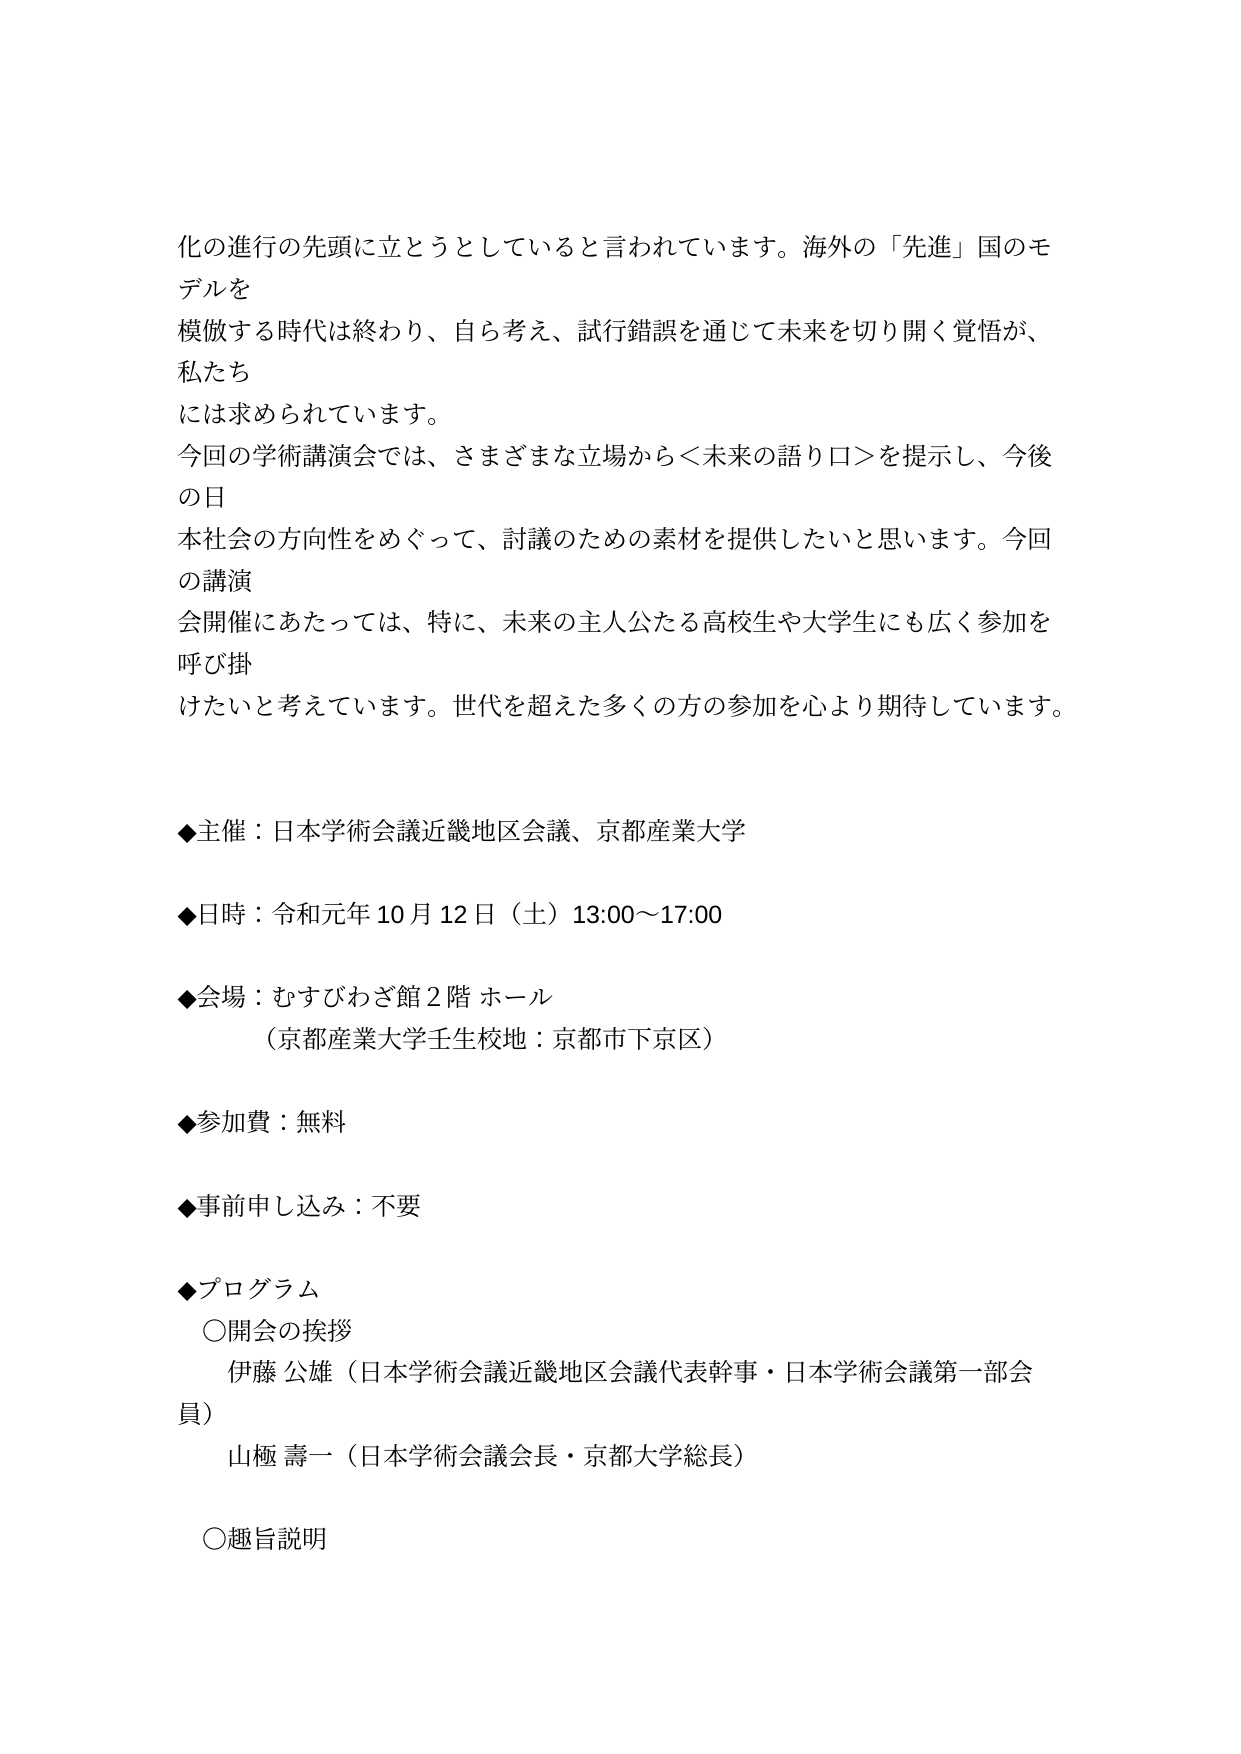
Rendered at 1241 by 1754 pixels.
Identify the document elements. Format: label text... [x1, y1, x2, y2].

text けたいと考えています。世代を超えた多くの方の参加を心より期待しています。 [177, 683, 1063, 725]
text ◆主催：日本学術会議近畿地区会議、京都産業大学 [177, 808, 1063, 850]
text ◆会場：むすびわざ館２階 ホール [177, 975, 1063, 1017]
text （京都産業大学壬生校地：京都市下京区） [177, 1017, 1063, 1058]
text 今回の学術講演会では、さまざまな立場から＜未来の語り口＞を提示し、今後の日 [177, 433, 1063, 517]
text 伊藤 公雄（日本学術会議近畿地区会議代表幹事・日本学術会議第一部会員） [177, 1350, 1063, 1433]
text 〇開会の挨拶 [177, 1308, 1063, 1350]
text 化の進行の先頭に立とうとしていると言われています。海外の「先進」国のモデルを [177, 225, 1063, 308]
text 本社会の方向性をめぐって、討議のための素材を提供したいと思います。今回の講演 [177, 517, 1063, 600]
text ◆日時：令和元年10月12日（土）13:00〜17:00 [177, 892, 1063, 933]
text には求められています。 [177, 392, 1063, 433]
text ◆プログラム [177, 1267, 1063, 1308]
text 山極 壽一（日本学術会議会長・京都大学総長） [177, 1433, 1063, 1475]
text 〇趣旨説明 [177, 1517, 1063, 1558]
text 会開催にあたっては、特に、未来の主人公たる高校生や大学生にも広く参加を呼び掛 [177, 600, 1063, 683]
text ◆参加費：無料 [177, 1100, 1063, 1142]
text 模倣する時代は終わり、自ら考え、試行錯誤を通じて未来を切り開く覚悟が、私たち [177, 308, 1063, 392]
text ◆事前申し込み：不要 [177, 1183, 1063, 1225]
